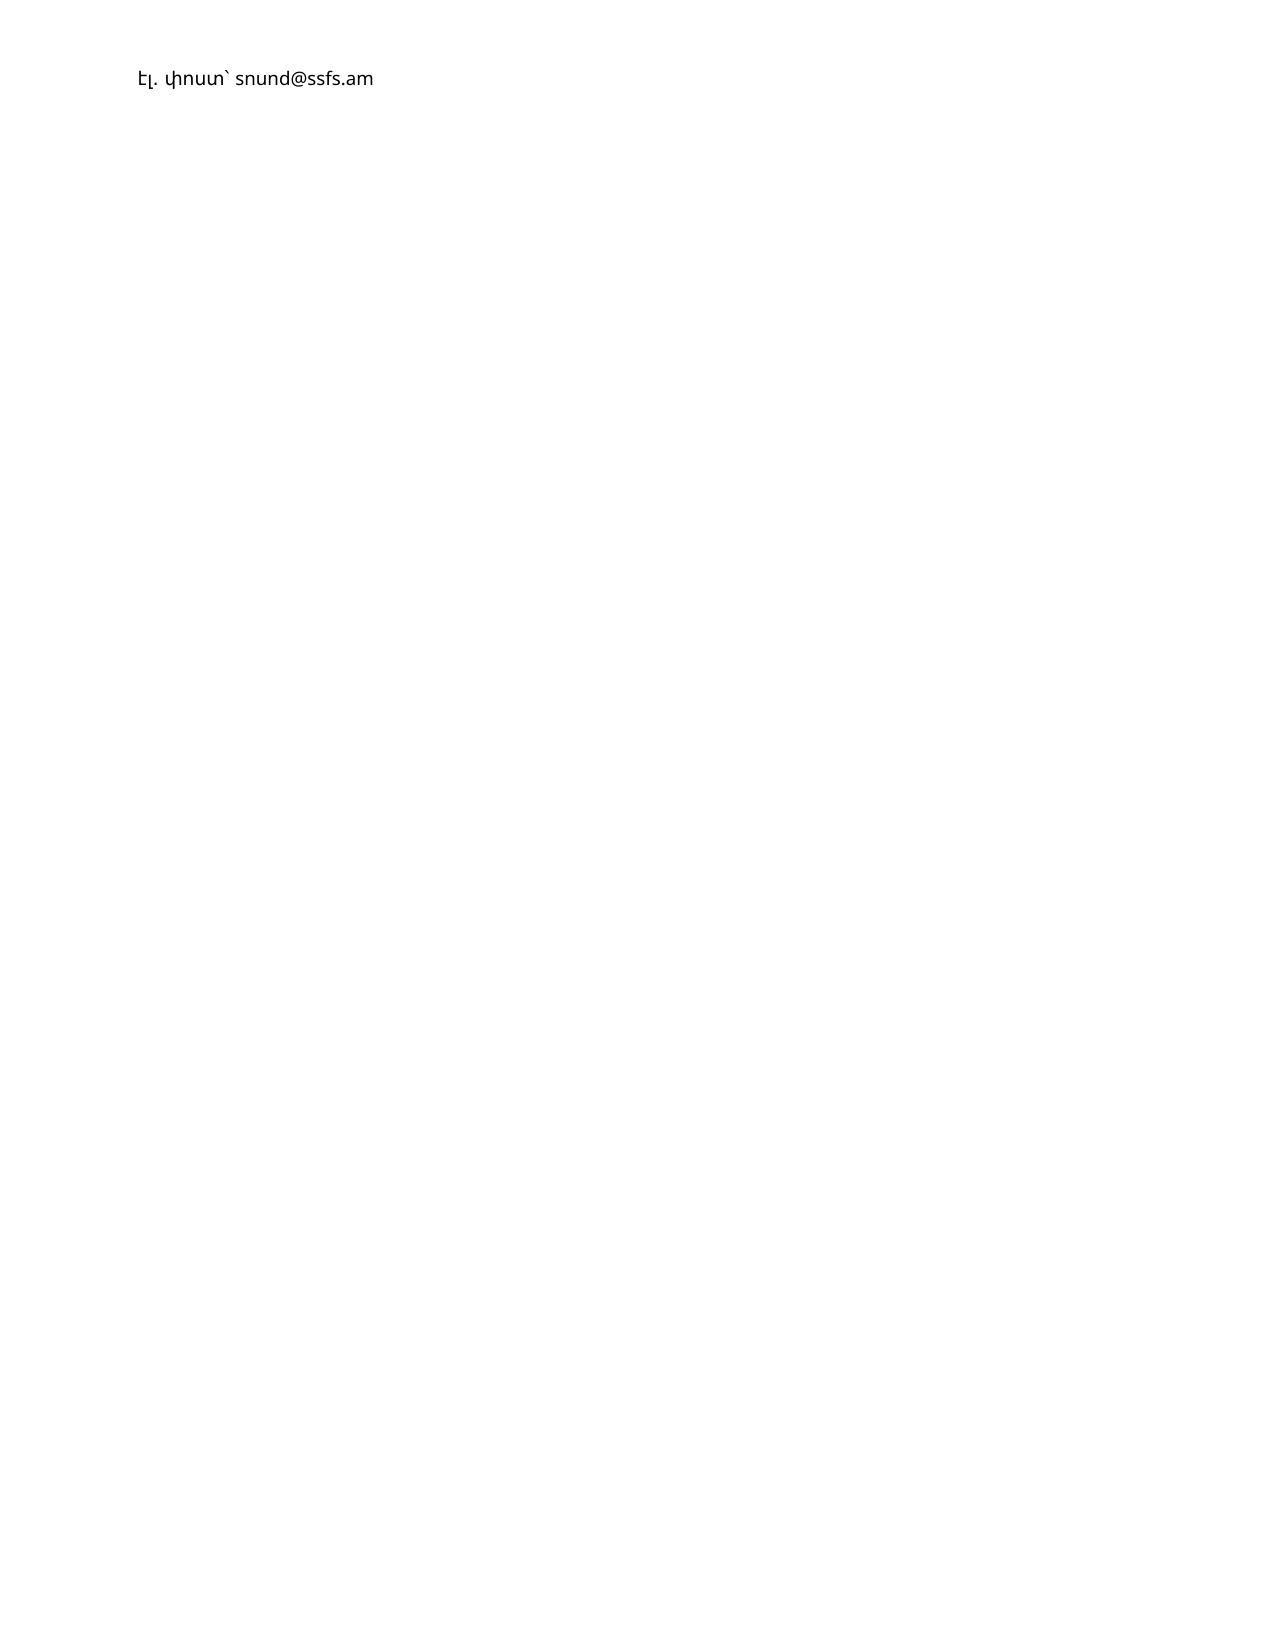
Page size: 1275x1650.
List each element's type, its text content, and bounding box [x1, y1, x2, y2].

text էլ․ փոստ՝ snund@ssfs.am [89, 66, 1167, 91]
